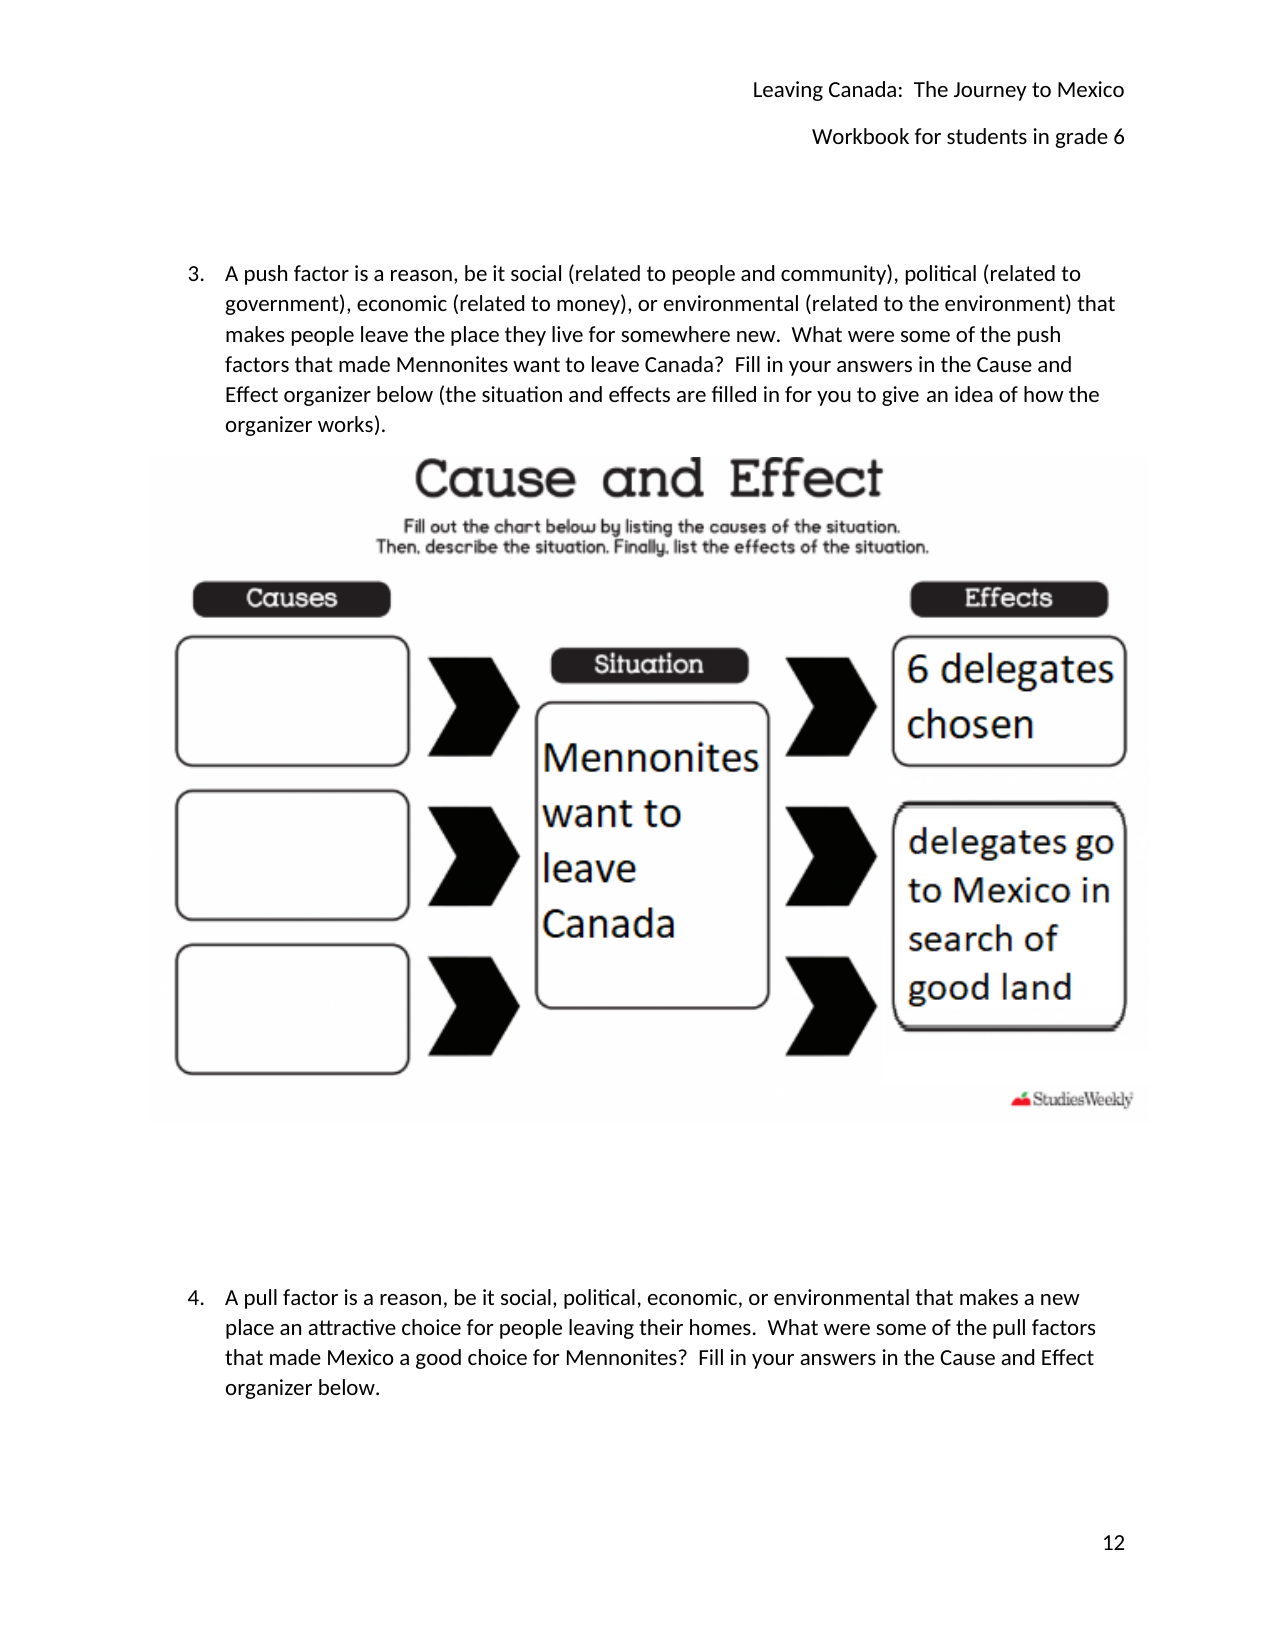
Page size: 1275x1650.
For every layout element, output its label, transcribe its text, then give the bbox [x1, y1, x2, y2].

list A push factor is a reason, be it social (related to people and community), political (related to government), economic (related to money), or environmental (related to the environment) that makes people leave the place they live for somewhere new. What were some of the push factors that made Mennonites want to leave Canada? Fill in your answers in the Cause and Effect organizer below (the situation and effects are filled in for you to give an idea of how the organizer works). [187, 259, 1125, 438]
list A pull factor is a reason, be it social, political, economic, or environmental that makes a new place an attractive choice for people leaving their homes. What were some of the pull factors that made Mexico a good choice for Mennonites? Fill in your answers in the Cause and Effect organizer below. [187, 1283, 1125, 1402]
picture [150, 457, 1151, 1124]
